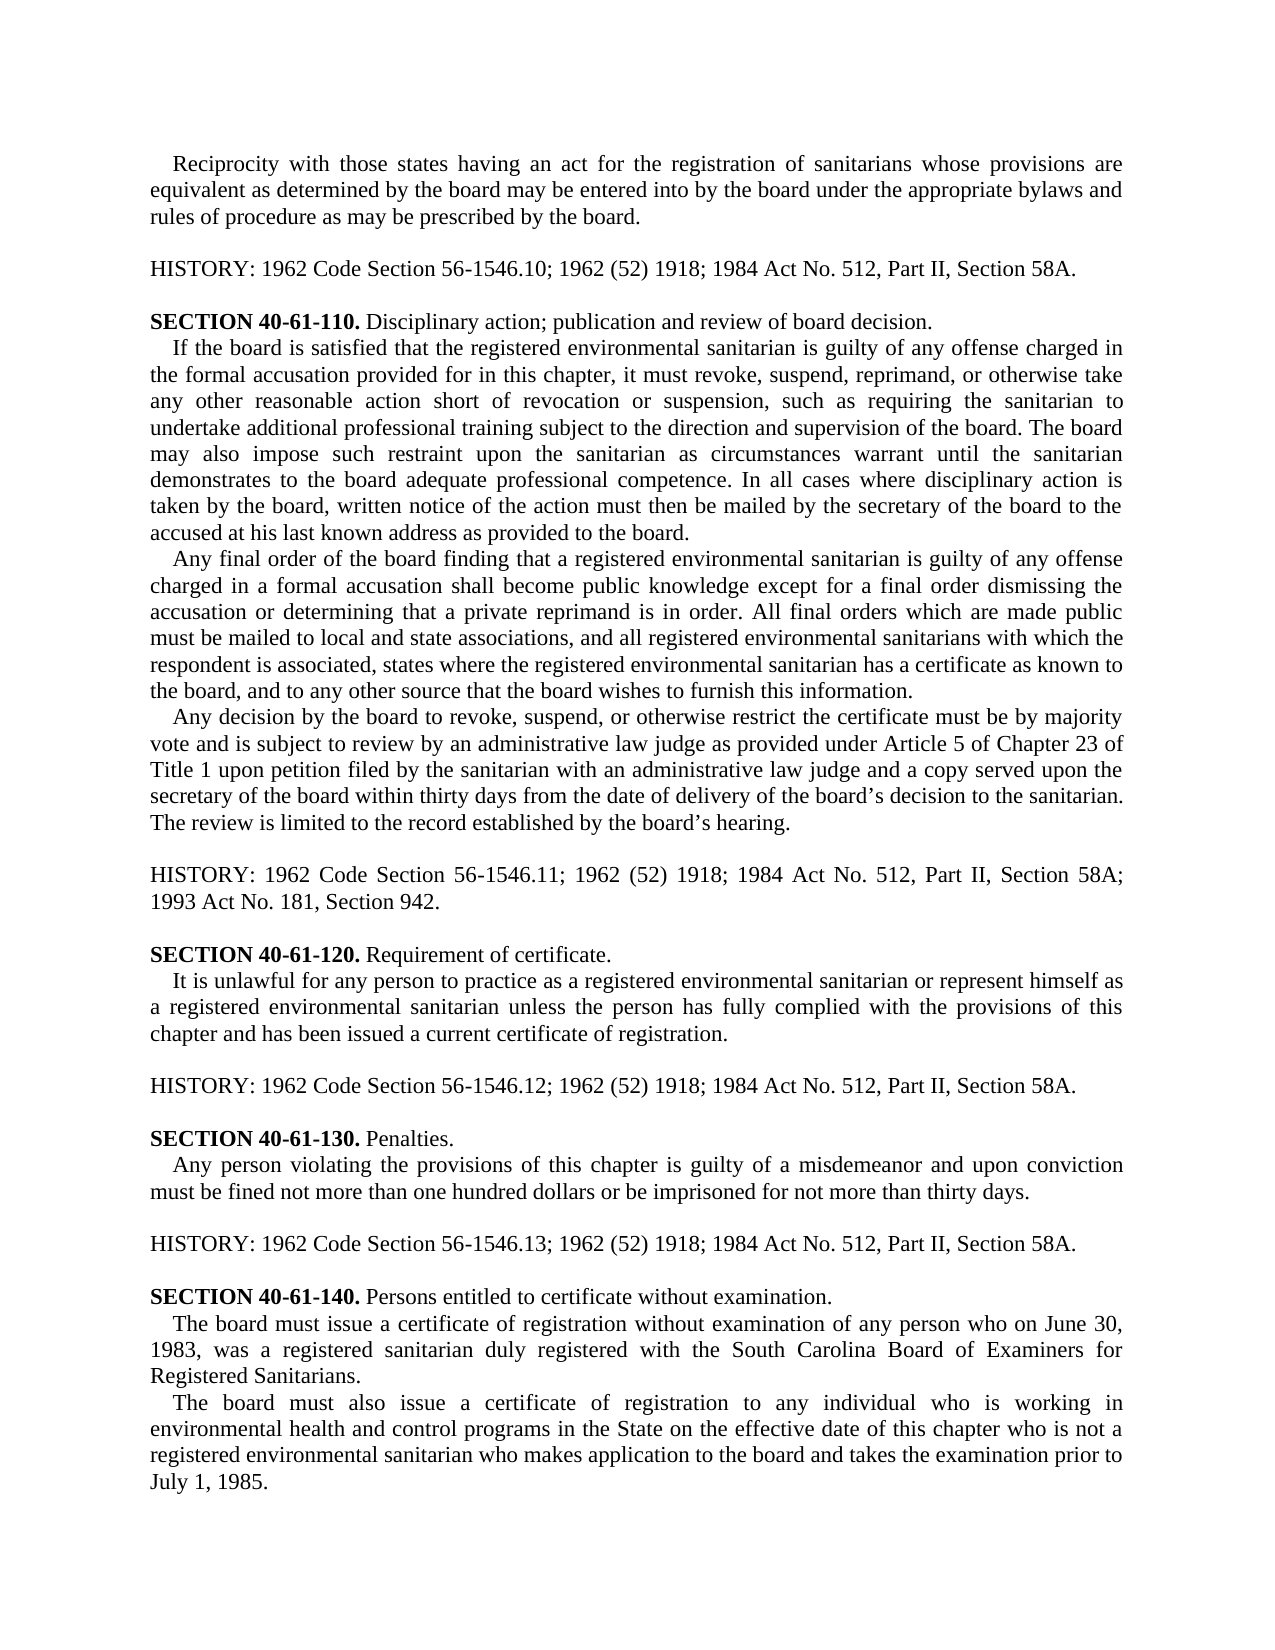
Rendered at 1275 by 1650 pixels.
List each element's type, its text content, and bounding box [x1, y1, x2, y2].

text Any final order of the board finding that a registered environmental sanitarian is guilty of any offense charged in a formal accusation shall become public knowledge except for a final order dismissing the accusation or determining that a private reprimand is in order. All final orders which are made public must be mailed to local and state associations, and all registered environmental sanitarians with which the respondent is associated, states where the registered environmental sanitarian has a certificate as known to the board, and to any other source that the board wishes to furnish this information. [150, 545, 1125, 703]
text Any decision by the board to revoke, suspend, or otherwise restrict the certificate must be by majority vote and is subject to review by an administrative law judge as provided under Article 5 of Chapter 23 of Title 1 upon petition filed by the sanitarian with an administrative law judge and a copy served upon the secretary of the board within thirty days from the date of delivery of the board’s decision to the sanitarian. The review is limited to the record established by the board’s hearing. [150, 703, 1125, 835]
text SECTION 40-61-120. Requirement of certificate. [150, 941, 1125, 967]
text The board must issue a certificate of registration without examination of any person who on June 30, 1983, was a registered sanitarian duly registered with the South Carolina Board of Examiners for Registered Sanitarians. [150, 1309, 1125, 1389]
text The board must also issue a certificate of registration to any individual who is working in environmental health and control programs in the State on the effective date of this chapter who is not a registered environmental sanitarian who makes application to the board and takes the examination prior to July 1, 1985. [150, 1389, 1125, 1494]
text HISTORY: 1962 Code Section 56-1546.10; 1962 (52) 1918; 1984 Act No. 512, Part II, Section 58A. [150, 255, 1125, 282]
text It is unlawful for any person to practice as a registered environmental sanitarian or represent himself as a registered environmental sanitarian unless the person has fully complied with the provisions of this chapter and has been issued a current certificate of registration. [150, 967, 1125, 1046]
text SECTION 40-61-110. Disciplinary action; publication and review of board decision. [150, 308, 1125, 334]
text HISTORY: 1962 Code Section 56-1546.12; 1962 (52) 1918; 1984 Act No. 512, Part II, Section 58A. [150, 1072, 1125, 1099]
text HISTORY: 1962 Code Section 56-1546.11; 1962 (52) 1918; 1984 Act No. 512, Part II, Section 58A; 1993 Act No. 181, Section 942. [150, 862, 1125, 914]
text Any person violating the provisions of this chapter is guilty of a misdemeanor and upon conviction must be fined not more than one hundred dollars or be imprisoned for not more than thirty days. [150, 1151, 1125, 1204]
text SECTION 40-61-140. Persons entitled to certificate without examination. [150, 1283, 1125, 1309]
text HISTORY: 1962 Code Section 56-1546.13; 1962 (52) 1918; 1984 Act No. 512, Part II, Section 58A. [150, 1231, 1125, 1257]
text SECTION 40-61-130. Penalties. [150, 1125, 1125, 1151]
text Reciprocity with those states having an act for the registration of sanitarians whose provisions are equivalent as determined by the board may be entered into by the board under the appropriate bylaws and rules of procedure as may be prescribed by the board. [150, 150, 1125, 229]
text If the board is satisfied that the registered environmental sanitarian is guilty of any offense charged in the formal accusation provided for in this chapter, it must revoke, suspend, reprimand, or otherwise take any other reasonable action short of revocation or suspension, such as requiring the sanitarian to undertake additional professional training subject to the direction and supervision of the board. The board may also impose such restraint upon the sanitarian as circumstances warrant until the sanitarian demonstrates to the board adequate professional competence. In all cases where disciplinary action is taken by the board, written notice of the action must then be mailed by the secretary of the board to the accused at his last known address as provided to the board. [150, 334, 1125, 545]
